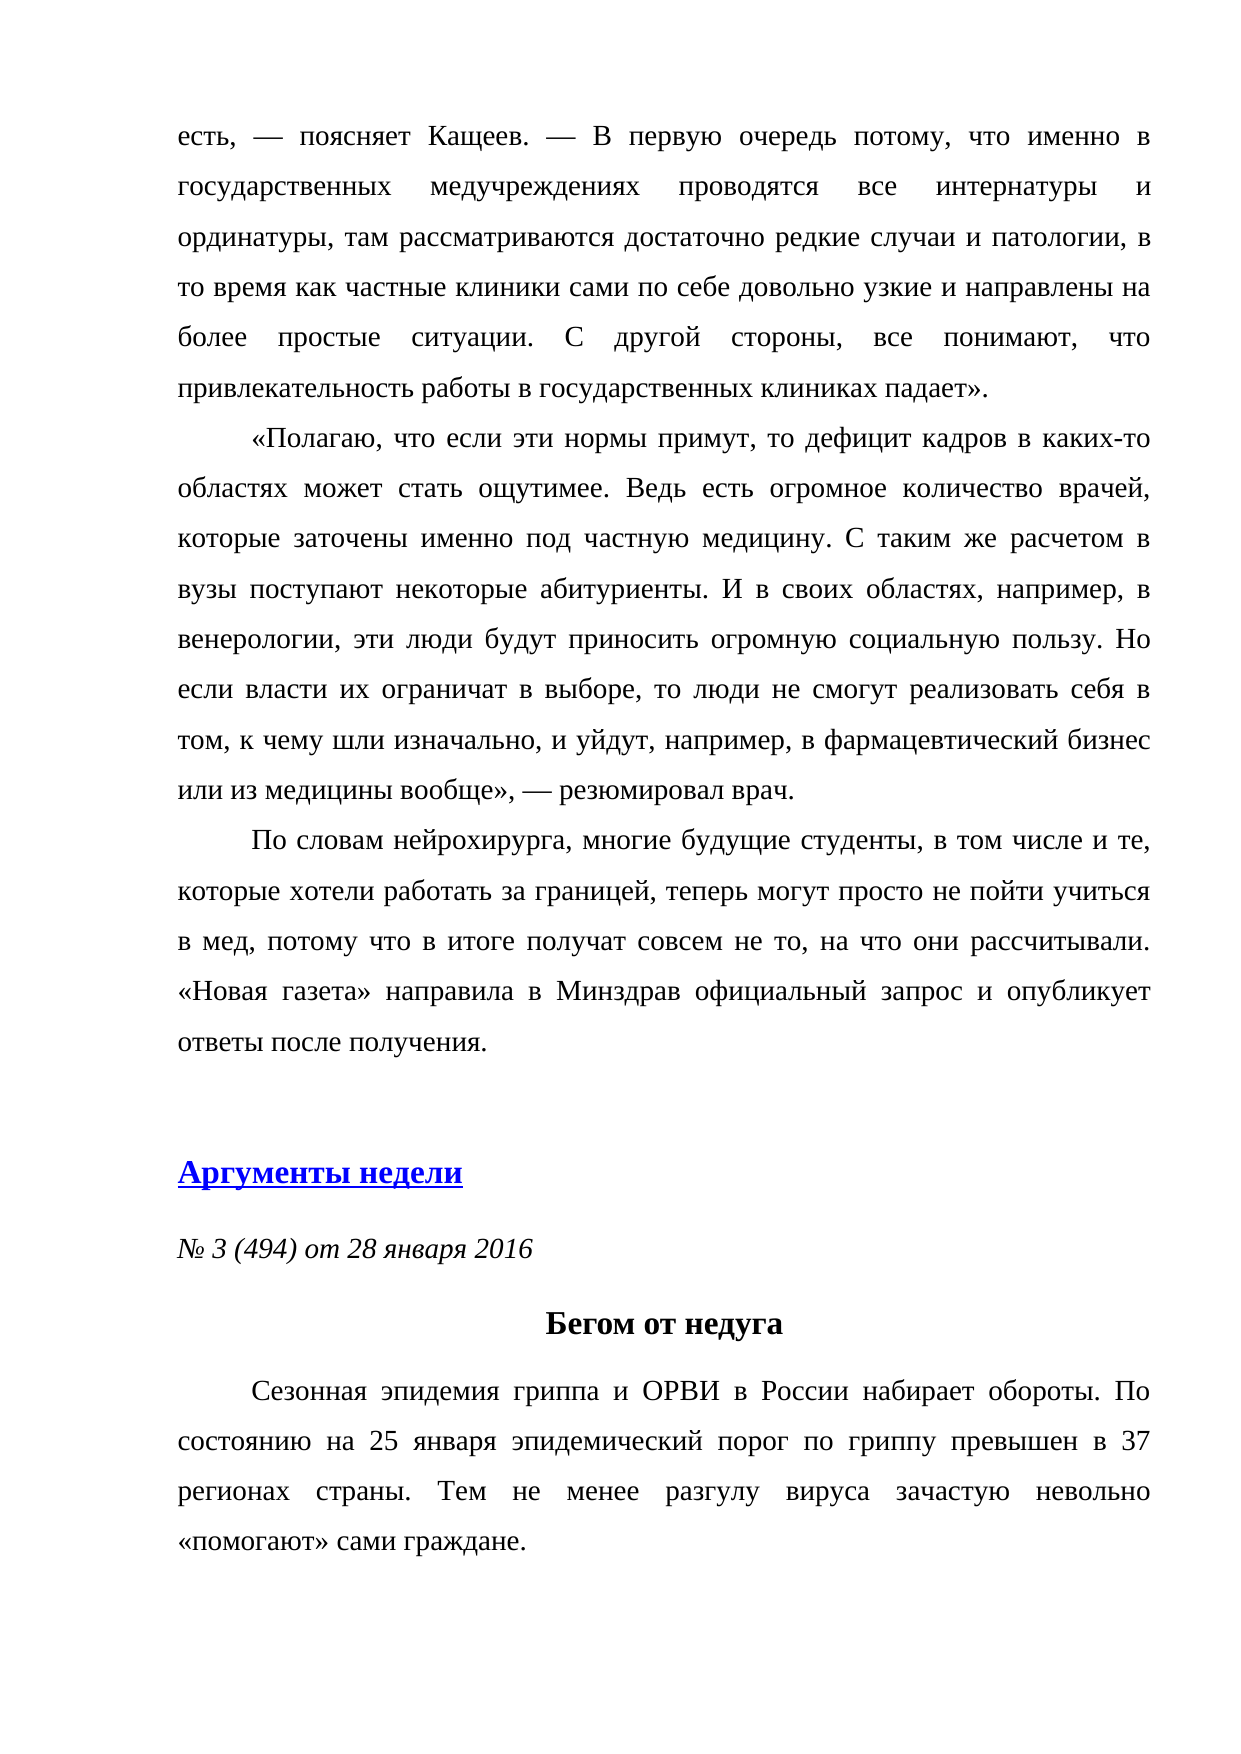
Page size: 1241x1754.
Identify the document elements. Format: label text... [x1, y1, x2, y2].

text По словам нейрохирурга, многие будущие студенты, в том числе и те, которые хотели работать за границей, теперь могут просто не пойти учиться в мед, потому что в итоге получат совсем не то, на что они рассчитывали. «Новая газета» направила в Минздрав официальный запрос и опубликует ответы после получения. [177, 822, 1152, 1057]
text Бегом от недуга [177, 1303, 1152, 1341]
text «Полагаю, что если эти нормы примут, то дефицит кадров в каких-то областях может стать ощутимее. Ведь есть огромное количество врачей, которые заточены именно под частную медицину. С таким же расчетом в вузы поступают некоторые абитуриенты. И в своих областях, например, в венерологии, эти люди будут приносить огромную социальную пользу. Но если власти их ограничат в выборе, то люди не смогут реализовать себя в том, к чему шли изначально, и уйдут, например, в фармацевтический бизнес или из медицины вообще», — резюмировал врач. [177, 420, 1152, 806]
text № 3 (494) от 28 января 2016 [177, 1232, 930, 1265]
text Аргументы недели [177, 1153, 930, 1191]
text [177, 118, 1152, 403]
text Сезонная эпидемия гриппа и ОРВИ в России набирает обороты. По состоянию на 25 января эпидемический порог по гриппу превышен в 37 регионах страны. Тем не менее разгулу вируса зачастую невольно «помогают» сами граждане. [177, 1373, 1152, 1557]
